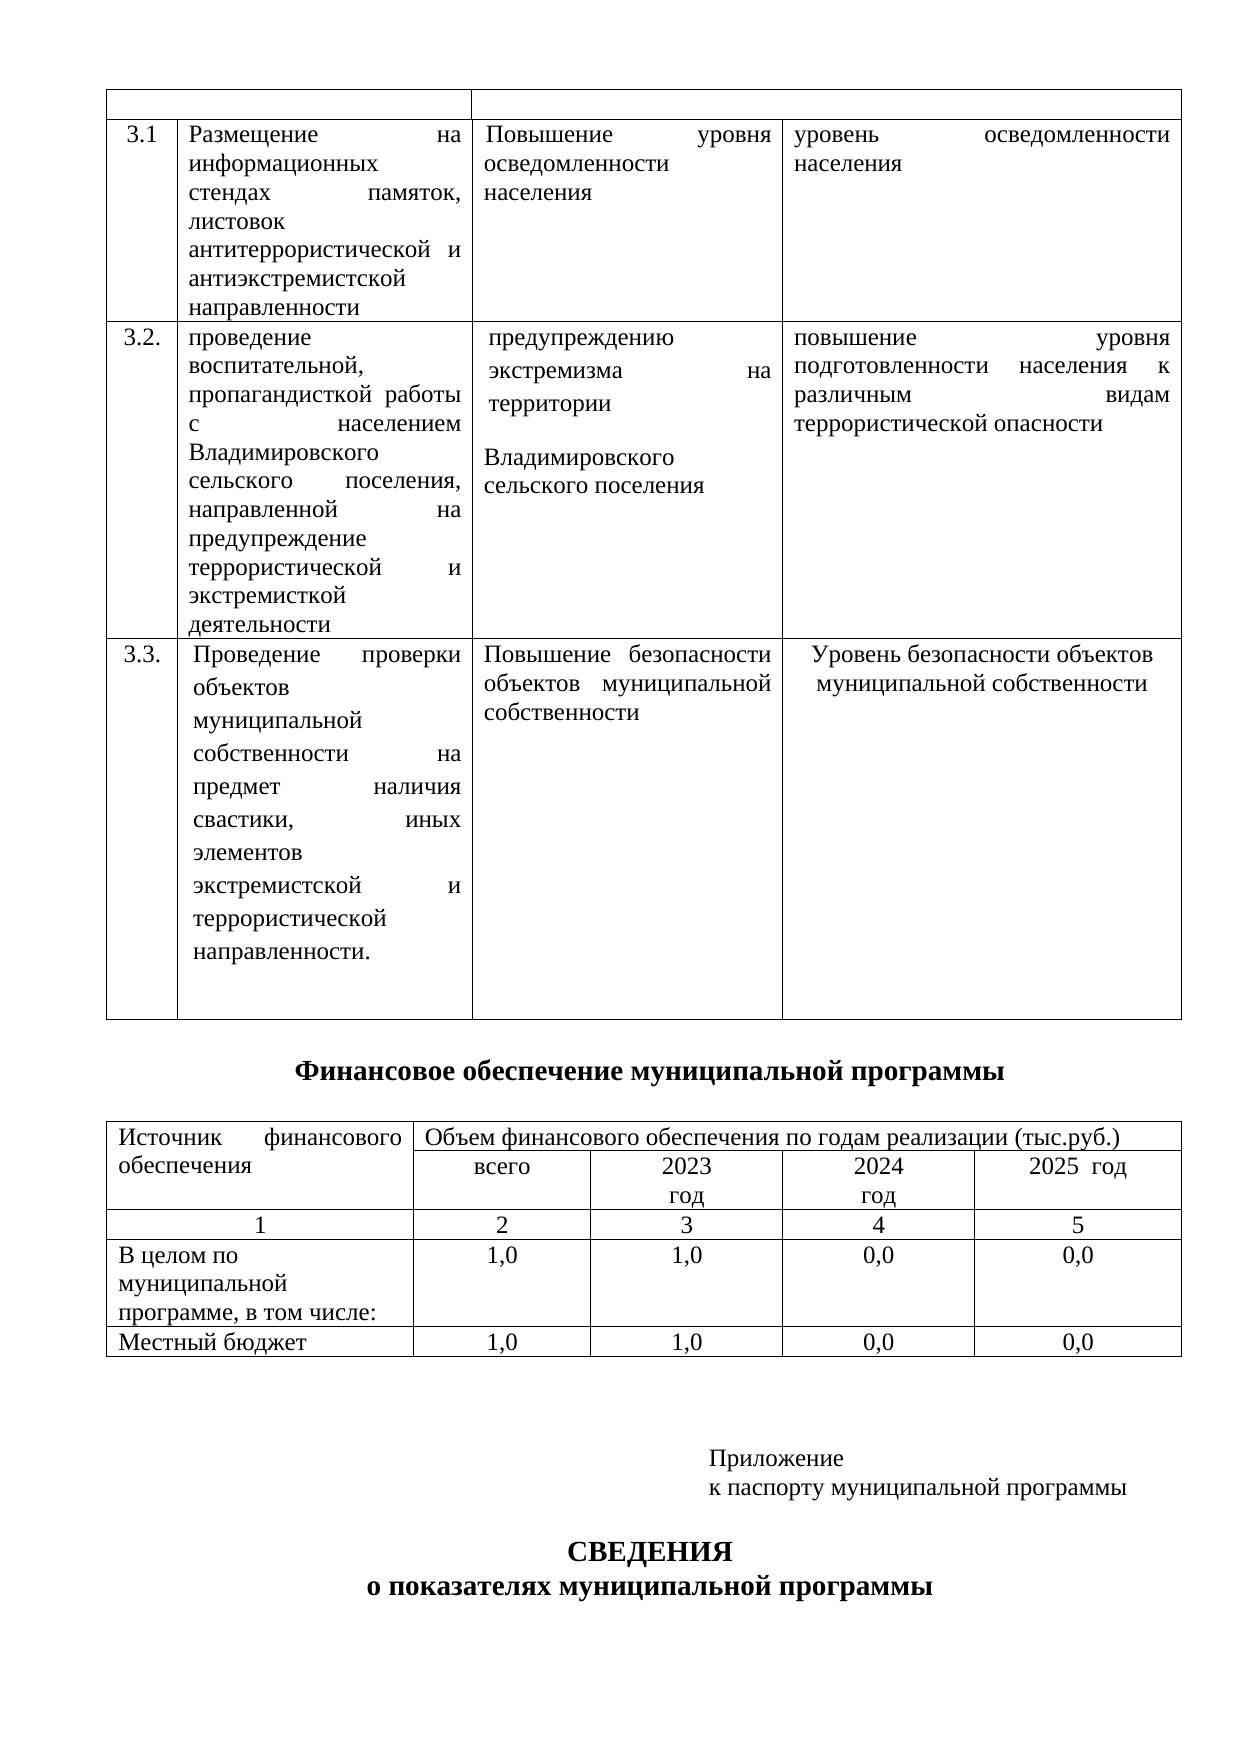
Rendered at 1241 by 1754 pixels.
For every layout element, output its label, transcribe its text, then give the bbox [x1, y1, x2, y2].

table_cell предупреждению экстремизма на территории Владимировского сельского поселения [473, 322, 782, 638]
table_cell 5 [975, 1210, 1181, 1239]
table_cell проведение воспитательной, пропагандисткой работы с населением Владимировского сельского поселения, направленной на предупреждение террористической и экстремисткой деятельности [178, 322, 472, 638]
table_cell 2023 год [591, 1151, 782, 1209]
table_cell 0,0 [783, 1327, 974, 1356]
table_cell 1,0 [591, 1327, 782, 1356]
table_cell 2024 год [783, 1151, 974, 1209]
table_cell уровень осведомленности населения [783, 120, 1181, 321]
table_cell 2 [414, 1210, 590, 1239]
table_cell повышение уровня подготовленности населения к различным видам террористической опасности [783, 322, 1181, 638]
table_cell 4 [783, 1210, 974, 1239]
table_cell 0,0 [783, 1240, 974, 1326]
table_cell всего [414, 1151, 590, 1209]
table_cell 3.2. [107, 322, 177, 638]
table_cell Повышение безопасности объектов муниципальной собственности [473, 639, 782, 1019]
table_cell Уровень безопасности объектов муниципальной собственности [783, 639, 1181, 1019]
table_cell Повышение уровня осведомленности населения [473, 120, 782, 321]
text к паспорту муниципальной программы [709, 1472, 1181, 1501]
table_header Объем финансового обеспечения по годам реализации (тыс.руб.) [414, 1122, 1181, 1150]
text СВЕДЕНИЯ [118, 1534, 1181, 1568]
text Приложение [709, 1443, 1181, 1472]
table_cell Размещение на информационных стендах памяток, листовок антитеррористической и антиэкстремистской направленности [178, 120, 472, 321]
table_cell В целом по муниципальной программе, в том числе: [107, 1240, 413, 1326]
text Финансовое обеспечение муниципальной программы [118, 1053, 1181, 1087]
text о показателях муниципальной программы [118, 1568, 1181, 1601]
table_cell 1,0 [591, 1240, 782, 1326]
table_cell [472, 90, 1181, 118]
table_cell 3.3. [107, 639, 177, 1019]
table_cell 3.1 [107, 120, 177, 321]
table_cell 0,0 [975, 1327, 1181, 1356]
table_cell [107, 90, 471, 118]
table_cell 2025 год [975, 1151, 1181, 1209]
table_cell 1,0 [414, 1327, 590, 1356]
table_cell Проведение проверки объектов муниципальной собственности на предмет наличия свастики, иных элементов экстремистской и террористической направленности. [178, 639, 472, 1019]
table_cell 1,0 [414, 1240, 590, 1326]
table_header Источник финансового обеспечения [107, 1122, 413, 1209]
table_cell Местный бюджет [107, 1327, 413, 1356]
table_cell 0,0 [975, 1240, 1181, 1326]
table_cell 3 [591, 1210, 782, 1239]
table_cell 1 [107, 1210, 413, 1239]
